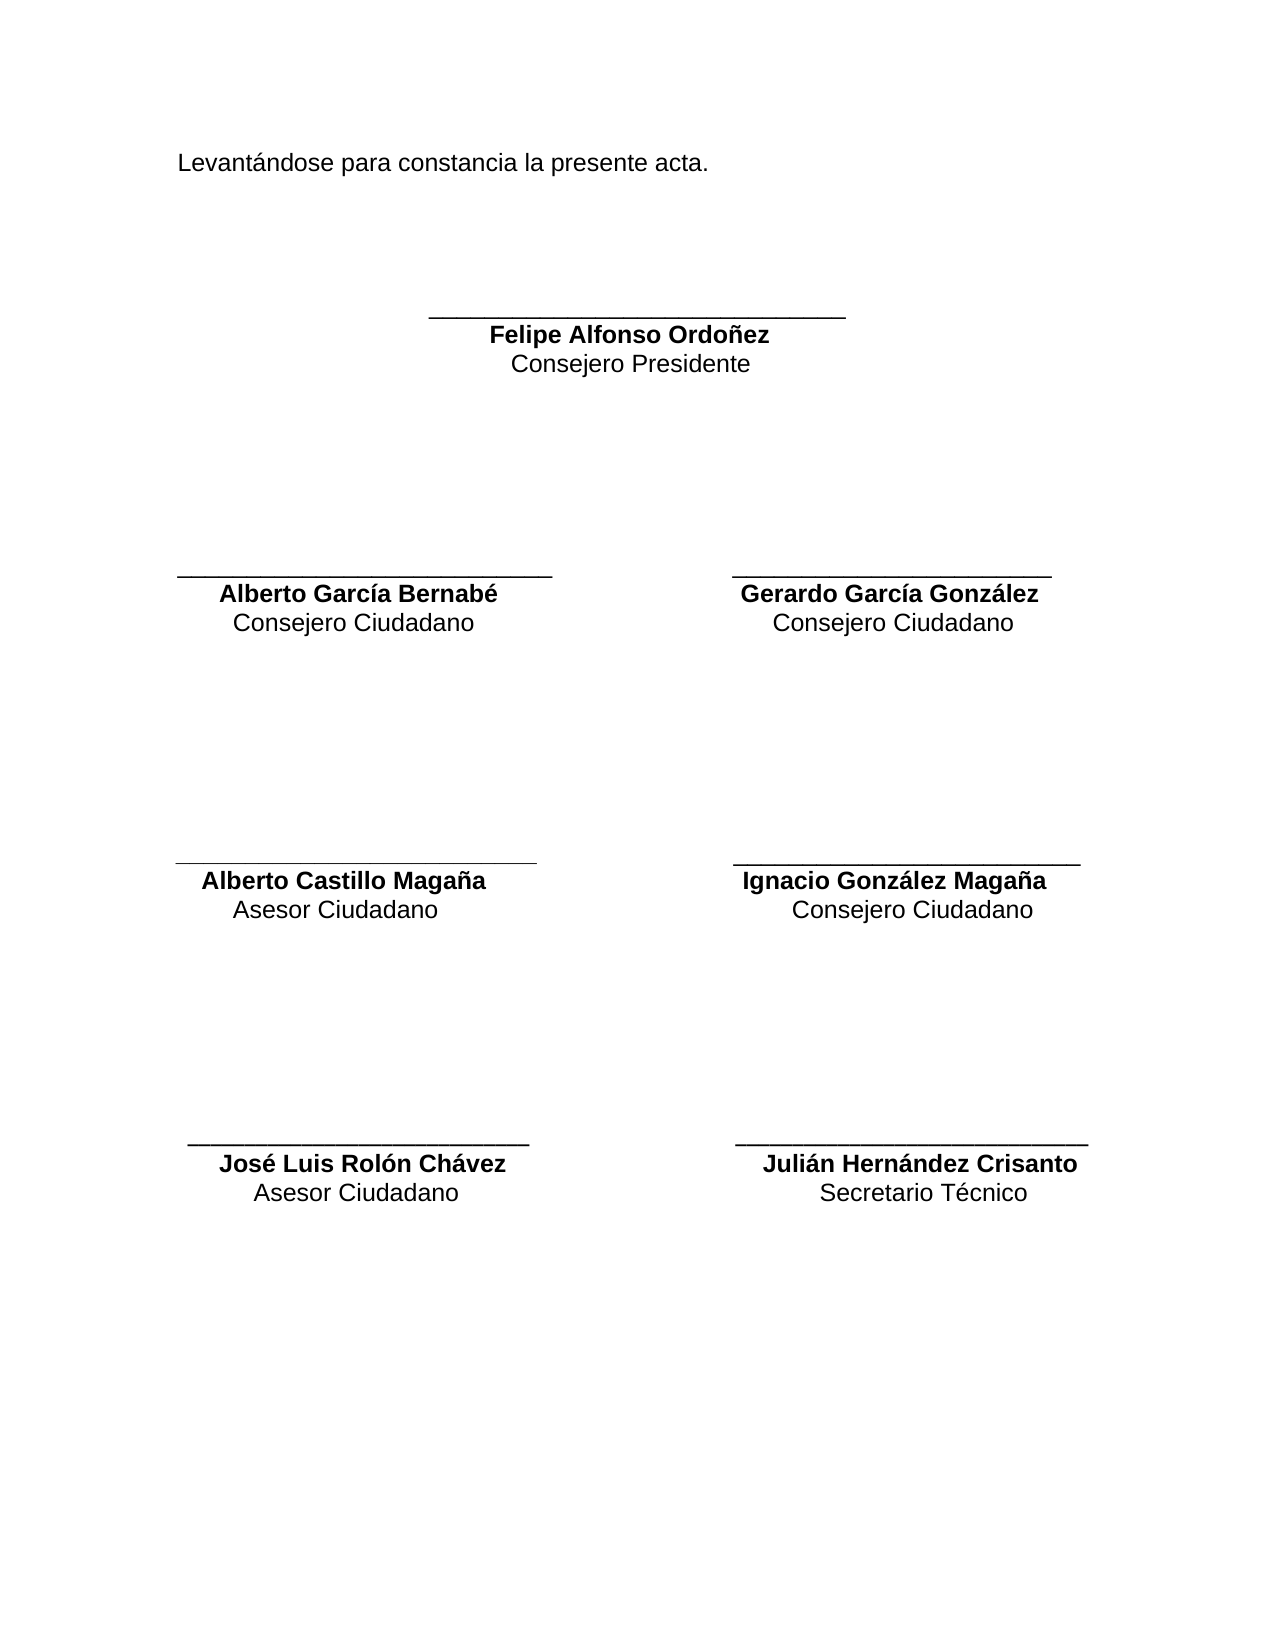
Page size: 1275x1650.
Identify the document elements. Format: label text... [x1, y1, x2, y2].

text Alberto Castillo Magaña Ignacio González Magaña [177, 866, 1098, 895]
text Asesor Ciudadano Secretario Técnico [177, 1177, 1098, 1206]
text ______________________________ [177, 291, 1098, 320]
text ______________________________ _______________________________ [177, 1121, 1098, 1149]
text Asesor Ciudadano Consejero Ciudadano [177, 895, 1098, 924]
text Alberto García Bernabé Gerardo García González [177, 579, 1098, 608]
text Consejero Presidente [177, 349, 1098, 378]
text __________________________ _________________________ [177, 838, 1098, 866]
text ___________________________ _______________________ [177, 550, 1098, 579]
text Consejero Ciudadano Consejero Ciudadano [177, 608, 1098, 636]
text José Luis Rolón Chávez Julián Hernández Crisanto [177, 1149, 1098, 1177]
text Levantándose para constancia la presente acta. [177, 148, 1098, 176]
text Felipe Alfonso Ordoñez [177, 320, 1098, 349]
